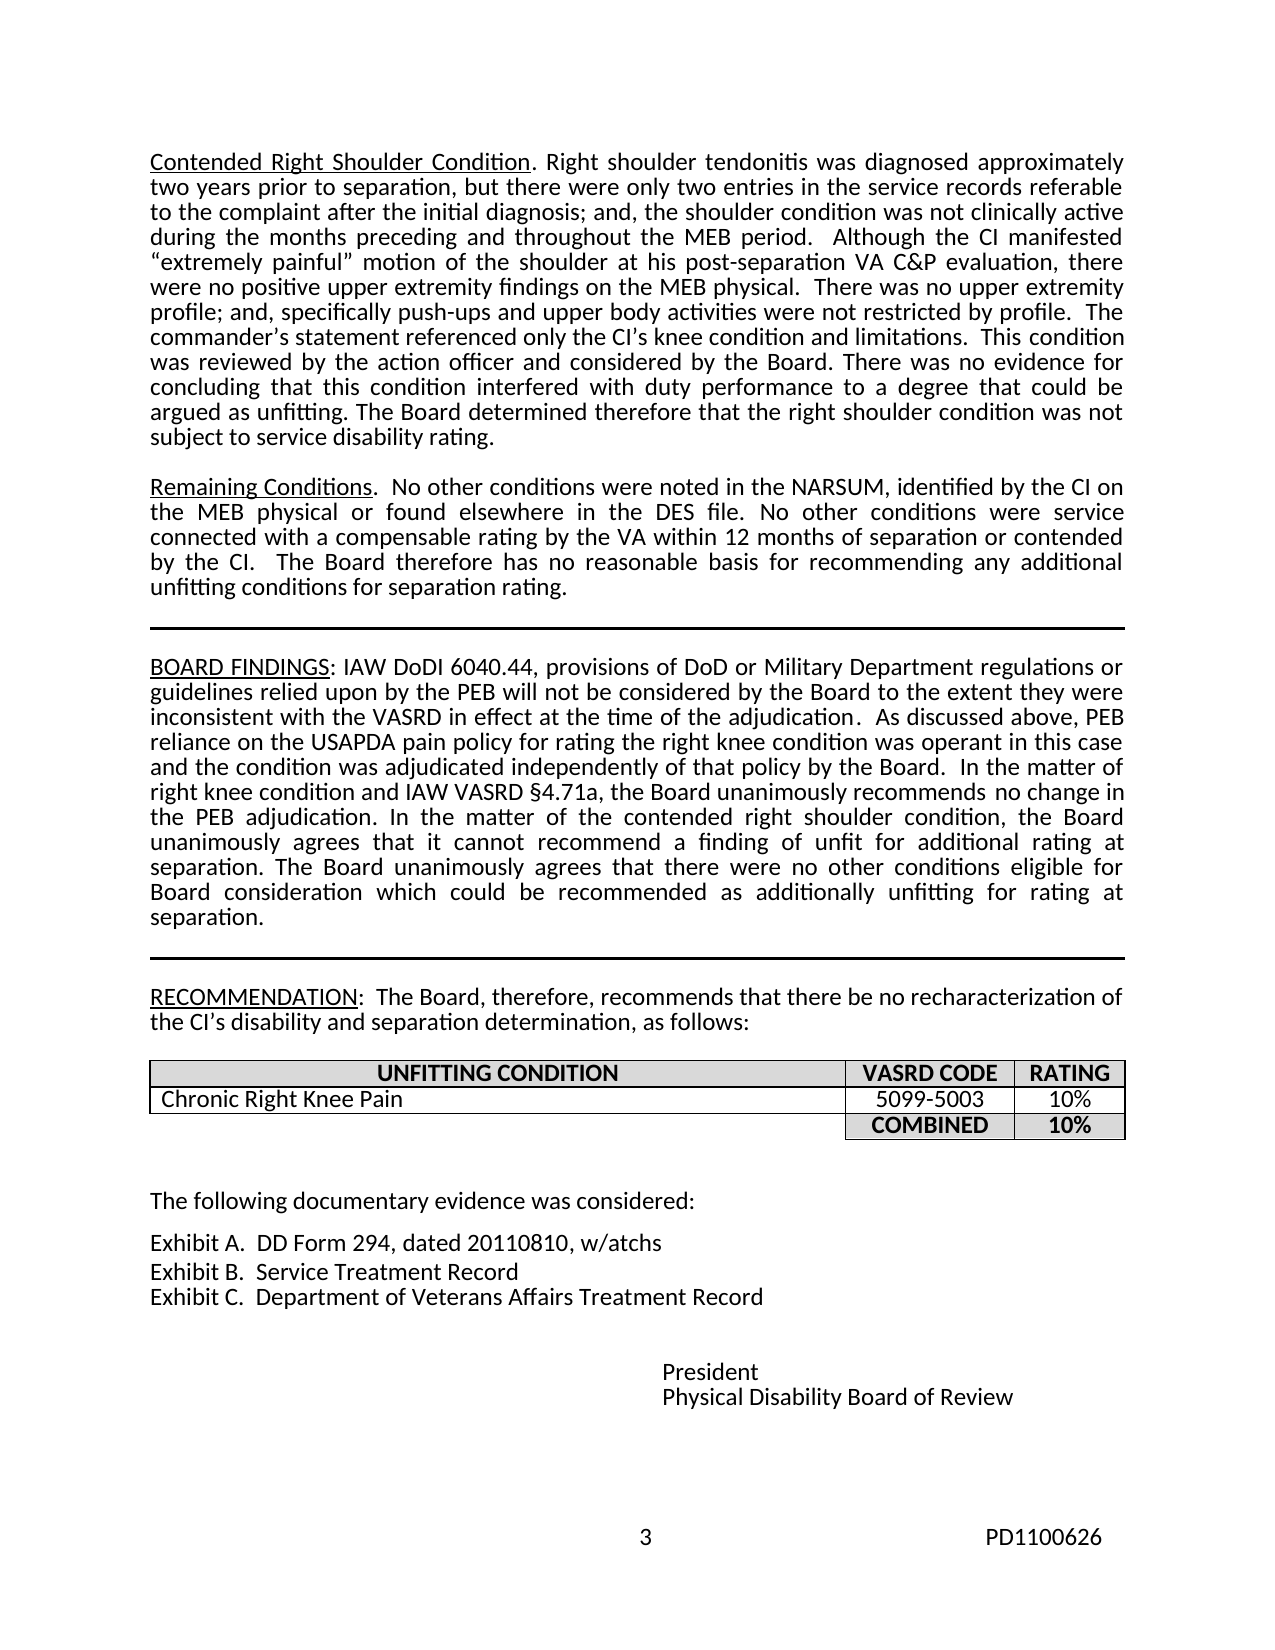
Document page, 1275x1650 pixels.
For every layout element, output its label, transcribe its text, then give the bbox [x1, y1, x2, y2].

text Contended Right Shoulder Condition. Right shoulder tendonitis was diagnosed approximately two years prior to separation, but there were only two entries in the service records referable to the complaint after the initial diagnosis; and, the shoulder condition was not clinically active during the months preceding and throughout the MEB period. Although the CI manifested “extremely painful” motion of the shoulder at his post-separation VA C&P evaluation, there were no positive upper extremity findings on the MEB physical. There was no upper extremity profile; and, specifically push-ups and upper body activities were not restricted by profile. The commander’s statement referenced only the CI’s knee condition and limitations. This condition was reviewed by the action officer and considered by the Board. There was no evidence for concluding that this condition interfered with duty performance to a degree that could be argued as unfitting. The Board determined therefore that the right shoulder condition was not subject to service disability rating. [150, 150, 1125, 450]
text Exhibit B. Service Treatment Record [150, 1260, 1125, 1285]
table_cell 10% [1015, 1114, 1124, 1138]
table_header VASRD CODE [846, 1061, 1014, 1086]
table_header UNFITTING CONDITION [151, 1061, 845, 1086]
text Remaining Conditions. No other conditions were noted in the NARSUM, identified by the CI on the MEB physical or found elsewhere in the DES file. No other conditions were service connected with a compensable rating by the VA within 12 months of separation or contended by the CI. The Board therefore has no reasonable basis for recommending any additional unfitting conditions for separation rating. [150, 475, 1125, 600]
text Physical Disability Board of Review [150, 1385, 1125, 1410]
text The following documentary evidence was considered: [150, 1189, 1125, 1214]
text President [150, 1360, 1125, 1385]
table_header RATING [1015, 1061, 1124, 1086]
text RECOMMENDATION: The Board, therefore, recommends that there be no recharacterization of the CI’s disability and separation determination, as follows: [150, 985, 1125, 1035]
text BOARD FINDINGS: IAW DoDI 6040.44, provisions of DoD or Military Department regulations or guidelines relied upon by the PEB will not be considered by the Board to the extent they were inconsistent with the VASRD in effect at the time of the adjudication. As discussed above, PEB reliance on the USAPDA pain policy for rating the right knee condition was operant in this case and the condition was adjudicated independently of that policy by the Board. In the matter of right knee condition and IAW VASRD §4.71a, the Board unanimously recommends no change in the PEB adjudication. In the matter of the contended right shoulder condition, the Board unanimously agrees that it cannot recommend a finding of unfit for additional rating at separation. The Board unanimously agrees that there were no other conditions eligible for Board consideration which could be recommended as additionally unfitting for rating at separation. [150, 655, 1125, 930]
table_cell 5099-5003 [846, 1088, 1014, 1112]
table_cell COMBINED [846, 1114, 1014, 1138]
table_cell Chronic Right Knee Pain [151, 1088, 845, 1112]
text Exhibit A. DD Form 294, dated 20110810, w/atchs [150, 1214, 1125, 1260]
table_cell 10% [1015, 1088, 1124, 1112]
text Exhibit C. Department of Veterans Affairs Treatment Record [150, 1285, 1125, 1310]
